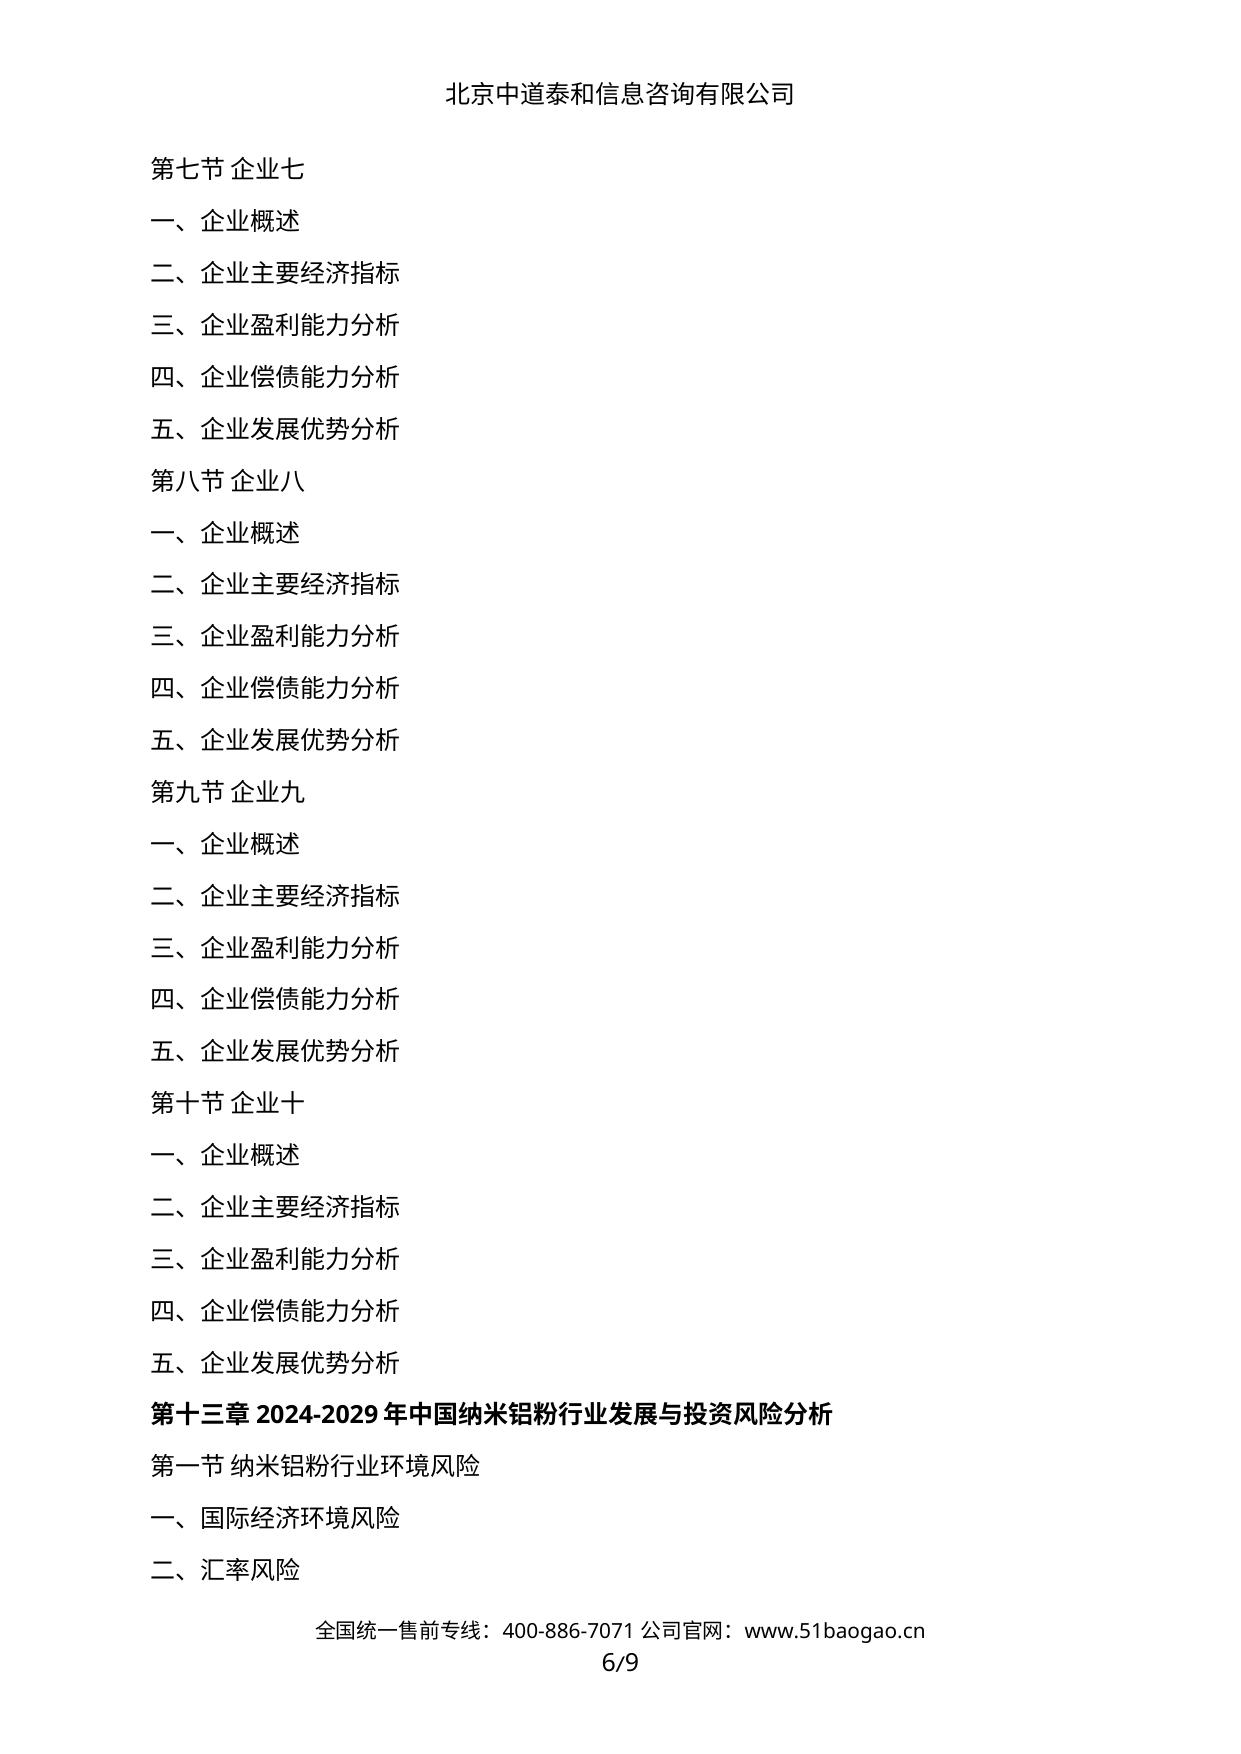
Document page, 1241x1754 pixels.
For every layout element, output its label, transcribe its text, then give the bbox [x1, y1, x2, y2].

text 五、企业发展优势分析 [150, 1343, 1090, 1379]
text 三、企业盈利能力分析 [150, 306, 1090, 342]
text 第十三章 2024-2029年中国纳米铝粉行业发展与投资风险分析 [150, 1395, 1090, 1431]
text 四、企业偿债能力分析 [150, 980, 1090, 1016]
text 二、汇率风险 [150, 1551, 1090, 1587]
text 三、企业盈利能力分析 [150, 1239, 1090, 1276]
text 三、企业盈利能力分析 [150, 617, 1090, 653]
text 第七节 企业七 [150, 150, 1090, 186]
text 一、国际经济环境风险 [150, 1499, 1090, 1535]
text 第九节 企业九 [150, 772, 1090, 809]
text 一、企业概述 [150, 1136, 1090, 1172]
text 四、企业偿债能力分析 [150, 669, 1090, 705]
text 第一节 纳米铝粉行业环境风险 [150, 1447, 1090, 1483]
text 四、企业偿债能力分析 [150, 357, 1090, 394]
text 五、企业发展优势分析 [150, 721, 1090, 757]
text 四、企业偿债能力分析 [150, 1291, 1090, 1327]
text 第八节 企业八 [150, 461, 1090, 497]
text 一、企业概述 [150, 824, 1090, 861]
text 二、企业主要经济指标 [150, 565, 1090, 601]
text 二、企业主要经济指标 [150, 1187, 1090, 1224]
text 二、企业主要经济指标 [150, 254, 1090, 290]
text 五、企业发展优势分析 [150, 409, 1090, 446]
text 五、企业发展优势分析 [150, 1032, 1090, 1068]
text 二、企业主要经济指标 [150, 876, 1090, 912]
text 一、企业概述 [150, 202, 1090, 238]
text 一、企业概述 [150, 513, 1090, 549]
text 三、企业盈利能力分析 [150, 928, 1090, 964]
text 第十节 企业十 [150, 1084, 1090, 1120]
